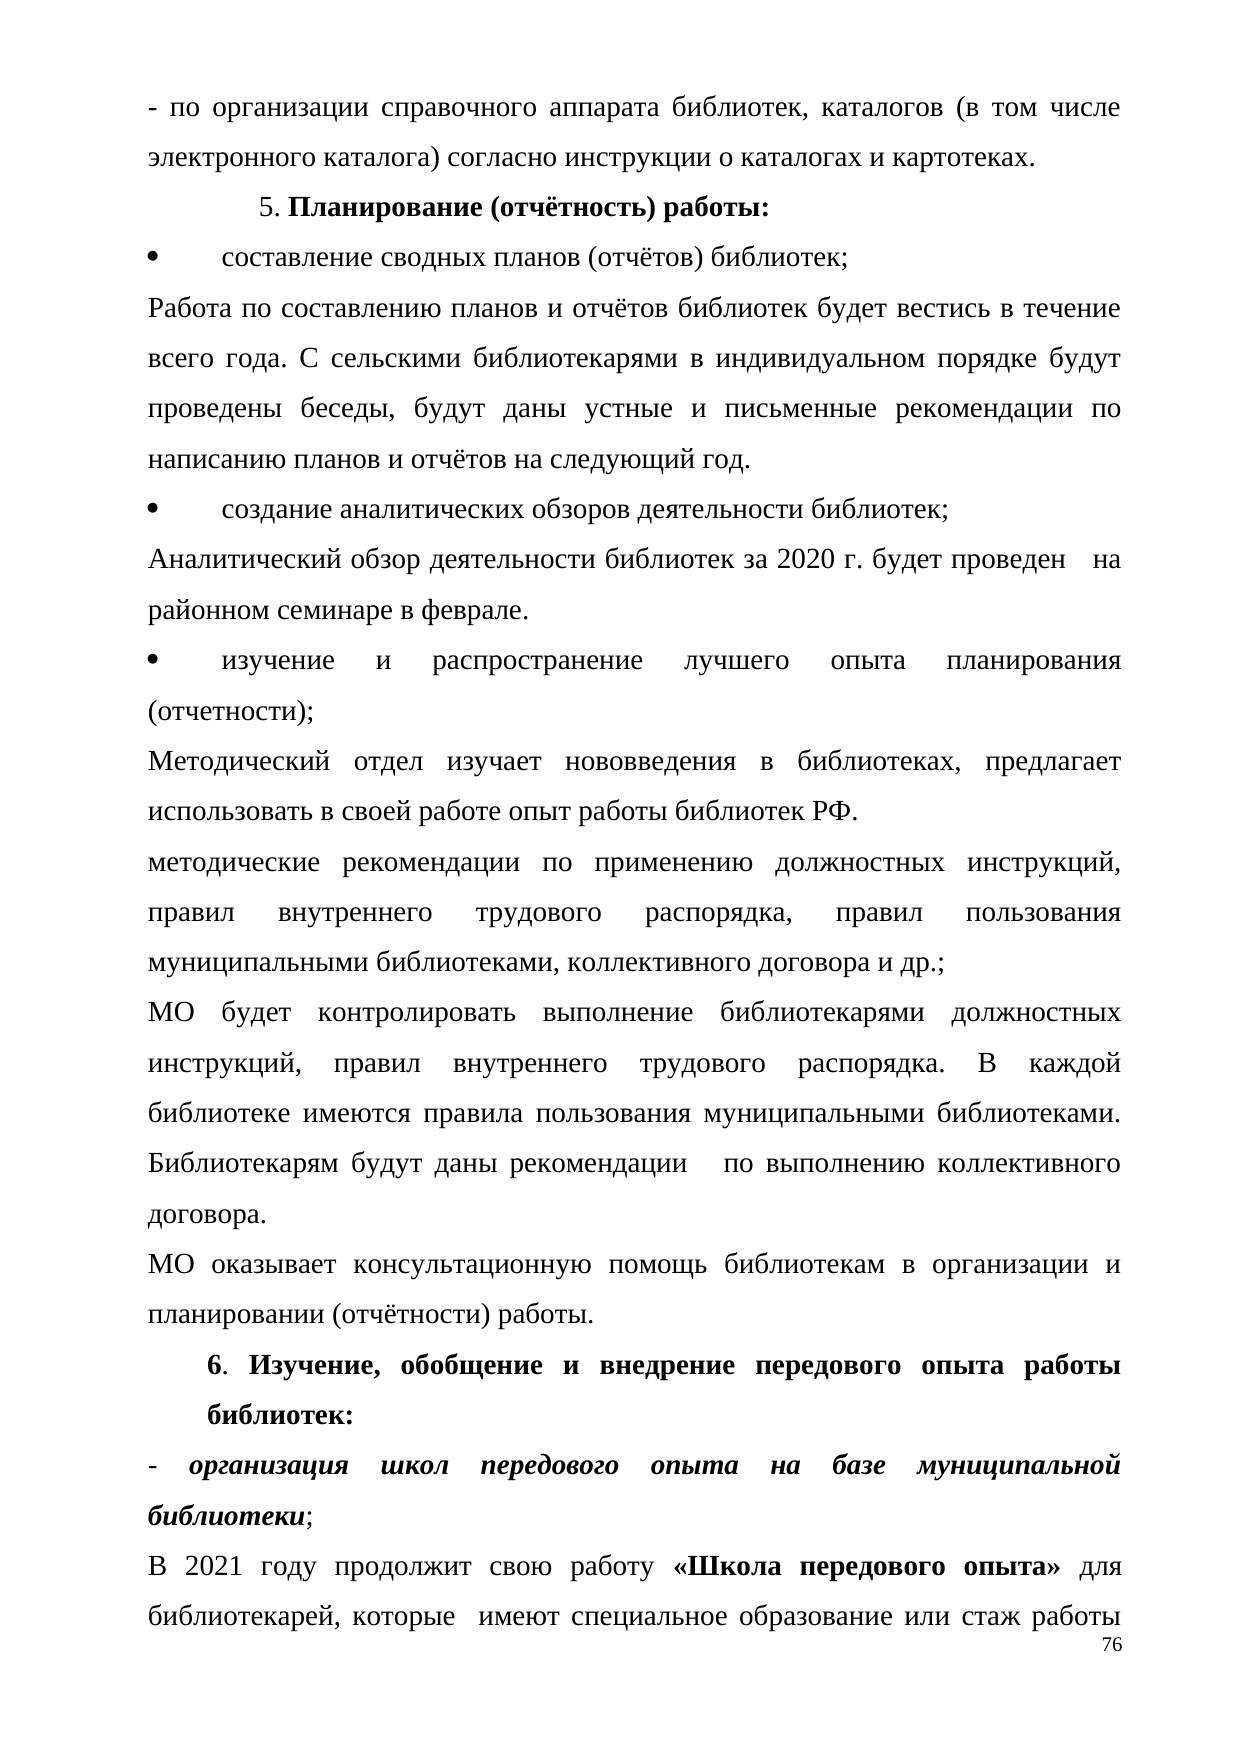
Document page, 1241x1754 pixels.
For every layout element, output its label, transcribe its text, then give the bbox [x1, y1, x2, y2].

text 6. Изучение, обобщение и внедрение передового опыта работы библиотек: [207, 1347, 1122, 1431]
text МО оказывает консультационную помощь библиотекам в организации и планировании (отчётности) работы. [148, 1246, 1122, 1330]
text Методический отдел изучает нововведения в библиотеках, предлагает использовать в своей работе опыт работы библиотек РФ. [148, 743, 1122, 827]
list создание аналитических обзоров деятельности библиотек; [148, 491, 1122, 525]
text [148, 1548, 1122, 1632]
text методические рекомендации по применению должностных инструкций, правил внутреннего трудового распорядка, правил пользования муниципальными библиотеками, коллективного договора и др.; [148, 844, 1122, 978]
text МО будет контролировать выполнение библиотекарями должностных инструкций, правил внутреннего трудового распорядка. В каждой библиотеке имеются правила пользования муниципальными библиотеками. Библиотекарям будут даны рекомендации по выполнению коллективного договора. [148, 994, 1122, 1229]
text Аналитический обзор деятельности библиотек за 2020 г. будет проведен на районном семинаре в феврале. [148, 542, 1122, 626]
text 5. Планирование (отчётность) работы: [259, 189, 1122, 223]
list изучение и распространение лучшего опыта планирования (отчетности); [148, 642, 1122, 726]
text - организация школ передового опыта на базе муниципальной библиотеки; [148, 1447, 1122, 1531]
text - по организации справочного аппарата библиотек, каталогов (в том числе электронного каталога) согласно инструкции о каталогах и картотеках. [148, 89, 1122, 172]
text Работа по составлению планов и отчётов библиотек будет вестись в течение всего года. С сельскими библиотекарями в индивидуальном порядке будут проведены беседы, будут даны устные и письменные рекомендации по написанию планов и отчётов на следующий год. [148, 290, 1122, 474]
list составление сводных планов (отчётов) библиотек; [148, 239, 1122, 273]
